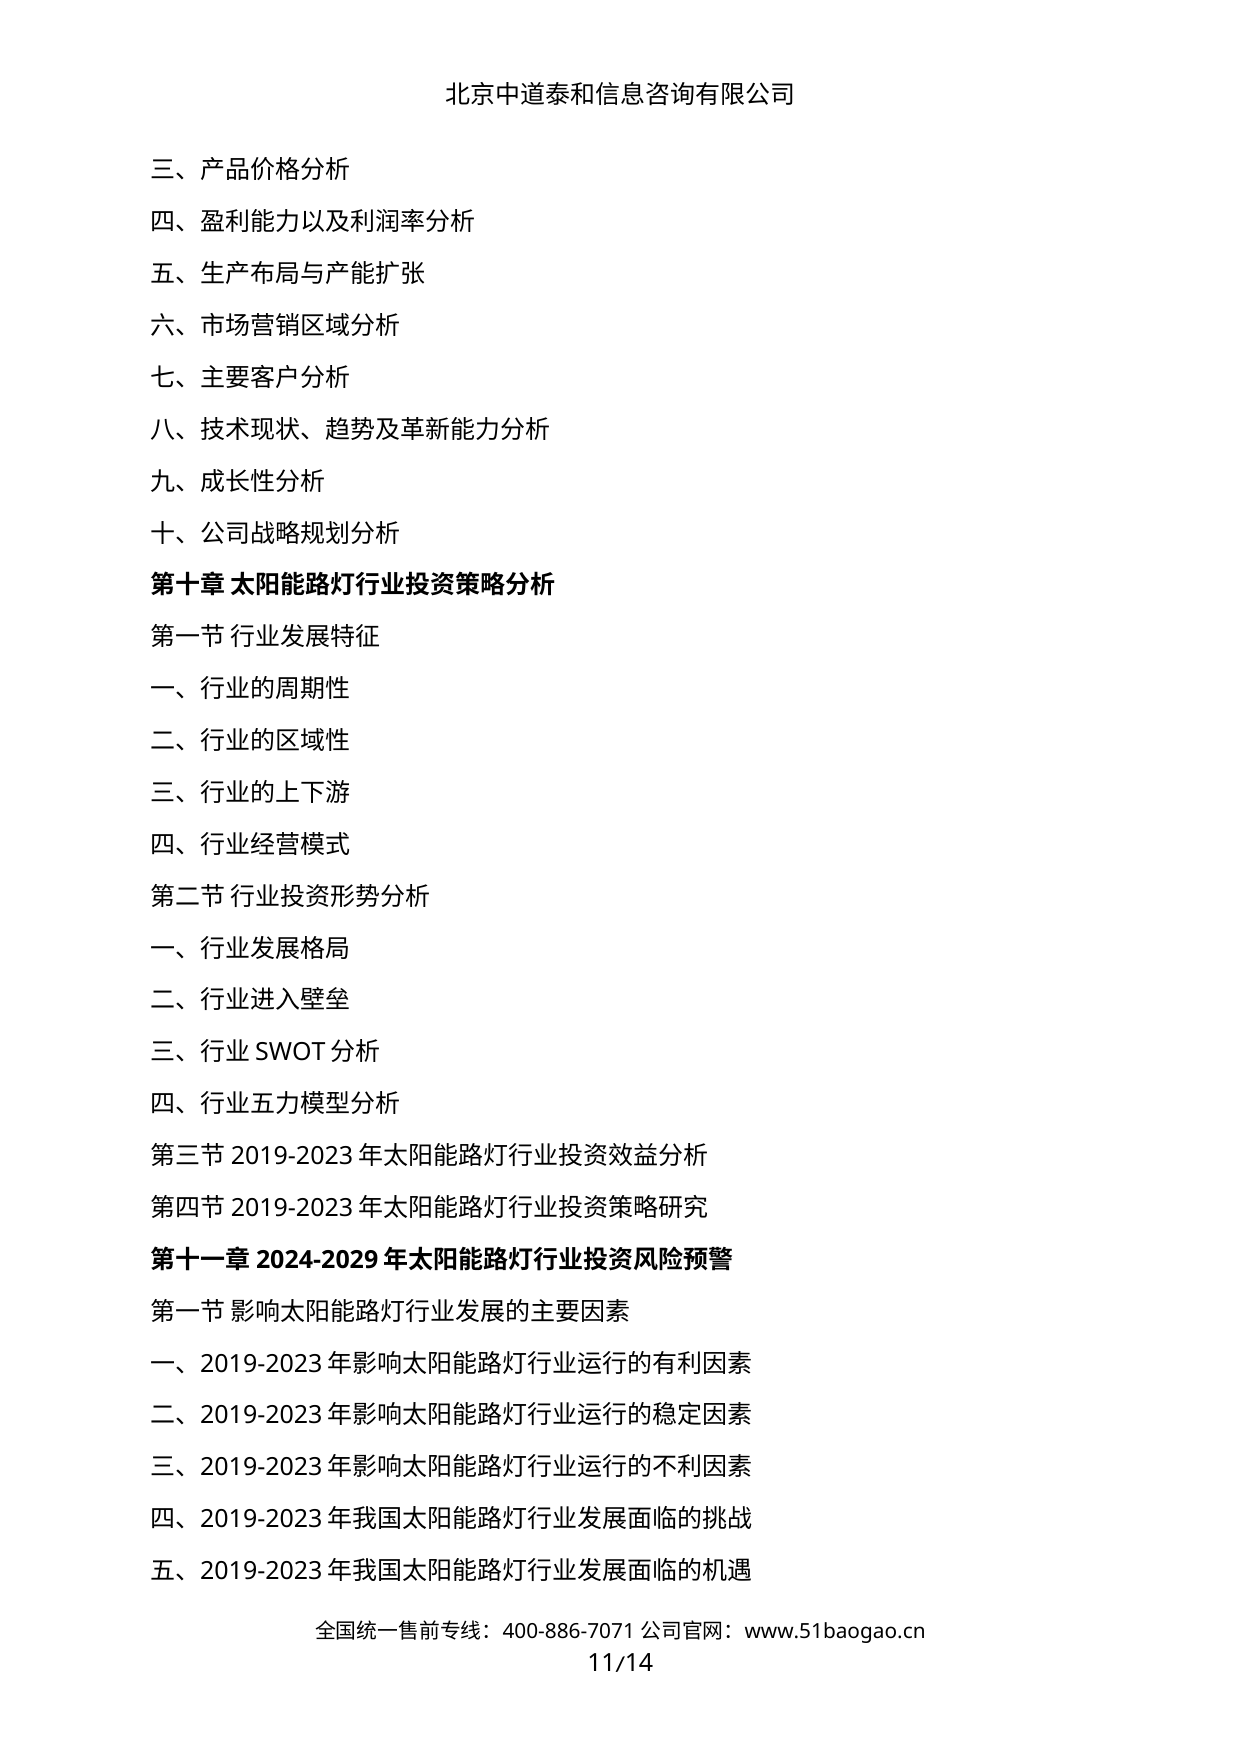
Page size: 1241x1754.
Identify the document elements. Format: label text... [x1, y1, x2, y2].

text 第三节 2019-2023年太阳能路灯行业投资效益分析 [150, 1136, 1090, 1172]
text 第十一章 2024-2029年太阳能路灯行业投资风险预警 [150, 1239, 1090, 1276]
text 八、技术现状、趋势及革新能力分析 [150, 409, 1090, 446]
text 三、行业的上下游 [150, 772, 1090, 809]
text 九、成长性分析 [150, 461, 1090, 497]
text 一、2019-2023年影响太阳能路灯行业运行的有利因素 [150, 1343, 1090, 1379]
text 四、行业经营模式 [150, 824, 1090, 861]
text 三、行业SWOT分析 [150, 1032, 1090, 1068]
text 二、2019-2023年影响太阳能路灯行业运行的稳定因素 [150, 1395, 1090, 1431]
text 六、市场营销区域分析 [150, 306, 1090, 342]
text 七、主要客户分析 [150, 357, 1090, 394]
text 四、2019-2023年我国太阳能路灯行业发展面临的挑战 [150, 1499, 1090, 1535]
text 第十章 太阳能路灯行业投资策略分析 [150, 565, 1090, 601]
text 二、行业进入壁垒 [150, 980, 1090, 1016]
text 一、行业的周期性 [150, 669, 1090, 705]
text 四、行业五力模型分析 [150, 1084, 1090, 1120]
text 三、2019-2023年影响太阳能路灯行业运行的不利因素 [150, 1447, 1090, 1483]
text 五、生产布局与产能扩张 [150, 254, 1090, 290]
text 第一节 影响太阳能路灯行业发展的主要因素 [150, 1291, 1090, 1327]
text 第四节 2019-2023年太阳能路灯行业投资策略研究 [150, 1187, 1090, 1224]
text 三、产品价格分析 [150, 150, 1090, 186]
text 第一节 行业发展特征 [150, 617, 1090, 653]
text 一、行业发展格局 [150, 928, 1090, 964]
text 十、公司战略规划分析 [150, 513, 1090, 549]
text 第二节 行业投资形势分析 [150, 876, 1090, 912]
text 四、盈利能力以及利润率分析 [150, 202, 1090, 238]
text 五、2019-2023年我国太阳能路灯行业发展面临的机遇 [150, 1551, 1090, 1587]
text 二、行业的区域性 [150, 721, 1090, 757]
